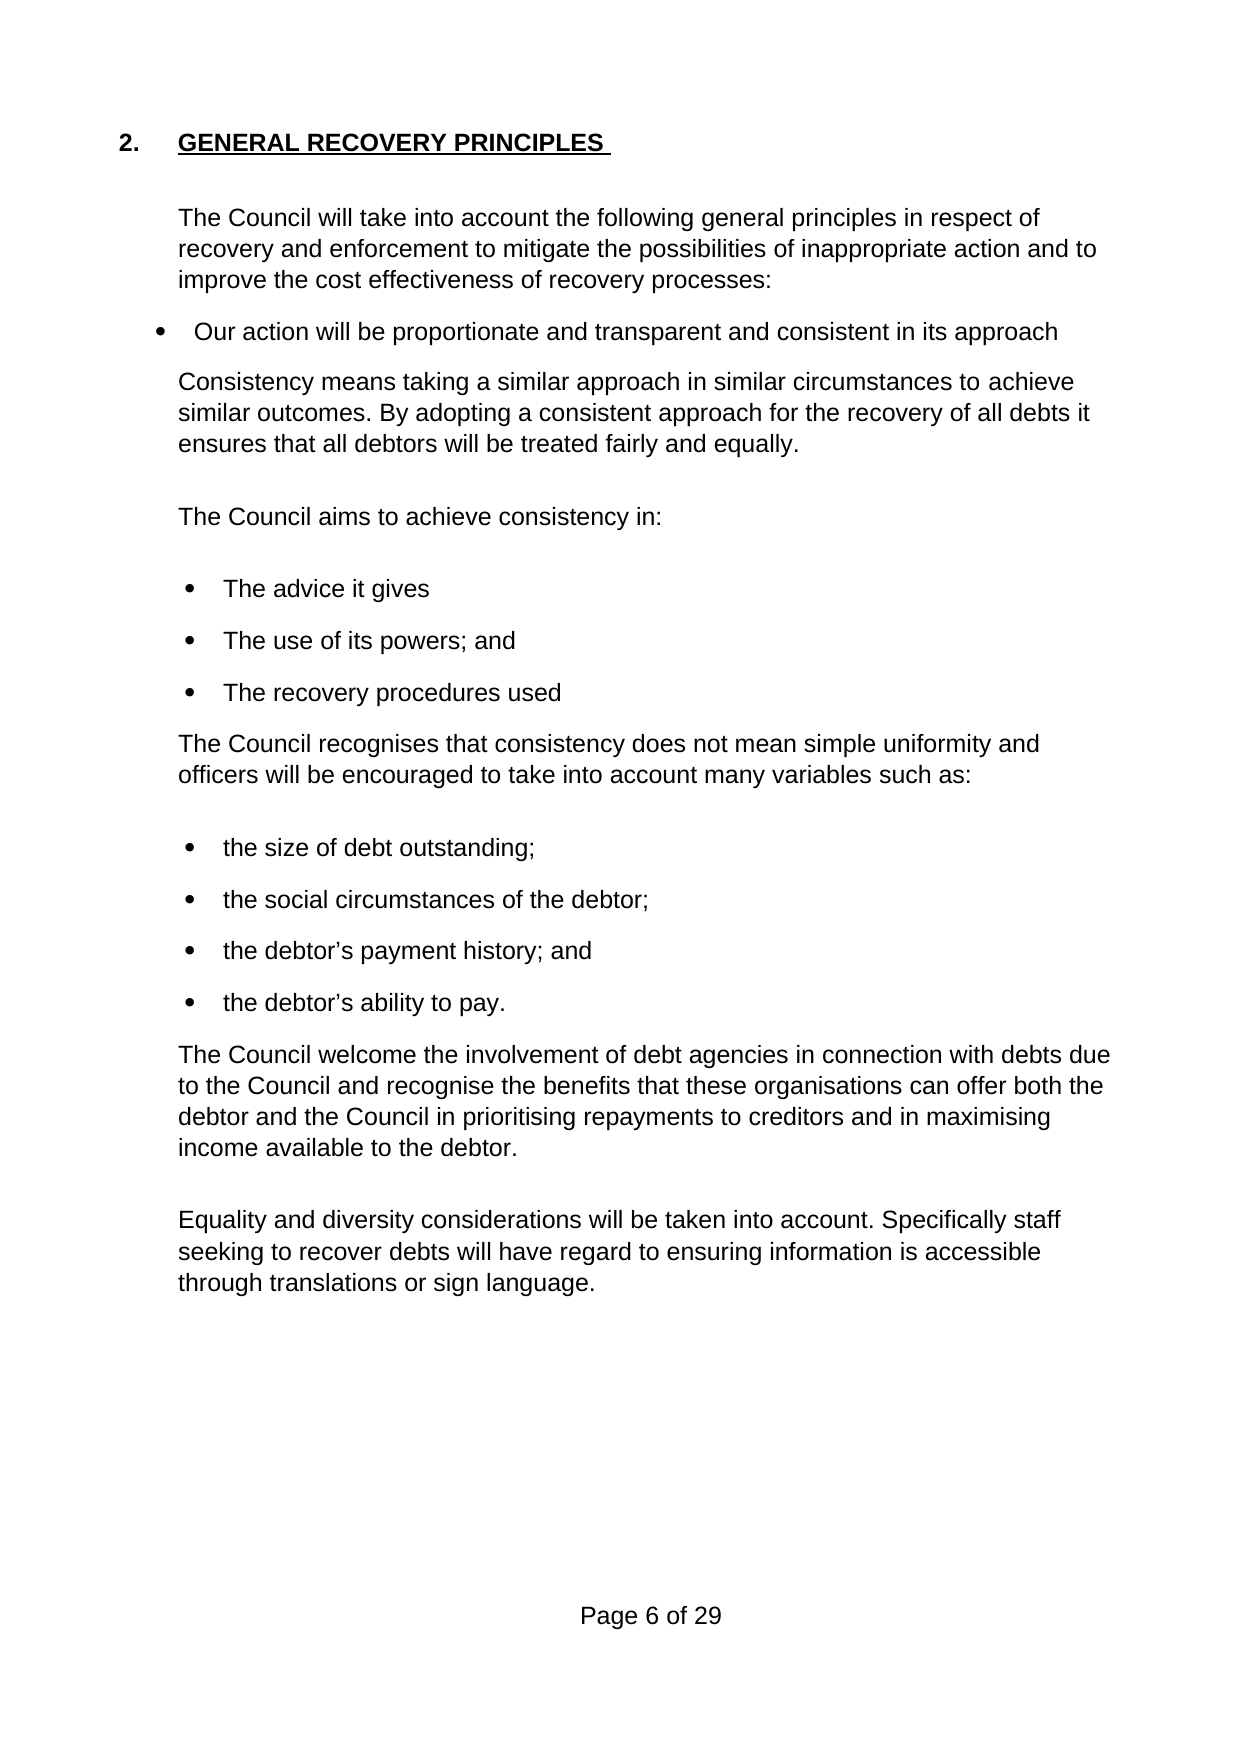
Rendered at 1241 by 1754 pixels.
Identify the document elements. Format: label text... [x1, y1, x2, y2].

list Our action will be proportionate and transparent and consistent in its approach [156, 317, 1123, 346]
text Consistency means taking a similar approach in similar circumstances to achieve similar outcomes. By adopting a consistent approach for the recovery of all debts it ensures that all debtors will be treated fairly and equally. [178, 367, 1123, 457]
text Equality and diversity considerations will be taken into account. Specifically staff seeking to recover debts will have regard to ensuring information is accessible through translations or sign language. [178, 1205, 1123, 1296]
subtitle GENERAL RECOVERY PRINCIPLES [119, 128, 1123, 157]
list the social circumstances of the debtor; [185, 884, 1123, 913]
text The Council welcome the involvement of debt agencies in connection with debts due to the Council and recognise the benefits that these organisations can offer both the debtor and the Council in prioritising repayments to creditors and in maximising income available to the debtor. [178, 1039, 1123, 1161]
text The Council aims to achieve consistency in: [178, 501, 1123, 530]
list the debtor’s payment history; and [185, 936, 1123, 965]
list The use of its powers; and [185, 626, 1123, 655]
text The Council will take into account the following general principles in respect of recovery and enforcement to mitigate the possibilities of inappropriate action and to improve the cost effectiveness of recovery processes: [178, 203, 1123, 294]
list The advice it gives [185, 574, 1123, 603]
list the debtor’s ability to pay. [185, 988, 1123, 1017]
text The Council recognises that consistency does not mean simple uniformity and officers will be encouraged to take into account many variables such as: [178, 729, 1123, 789]
list The recovery procedures used [185, 677, 1123, 706]
list the size of debt outstanding; [185, 833, 1123, 862]
